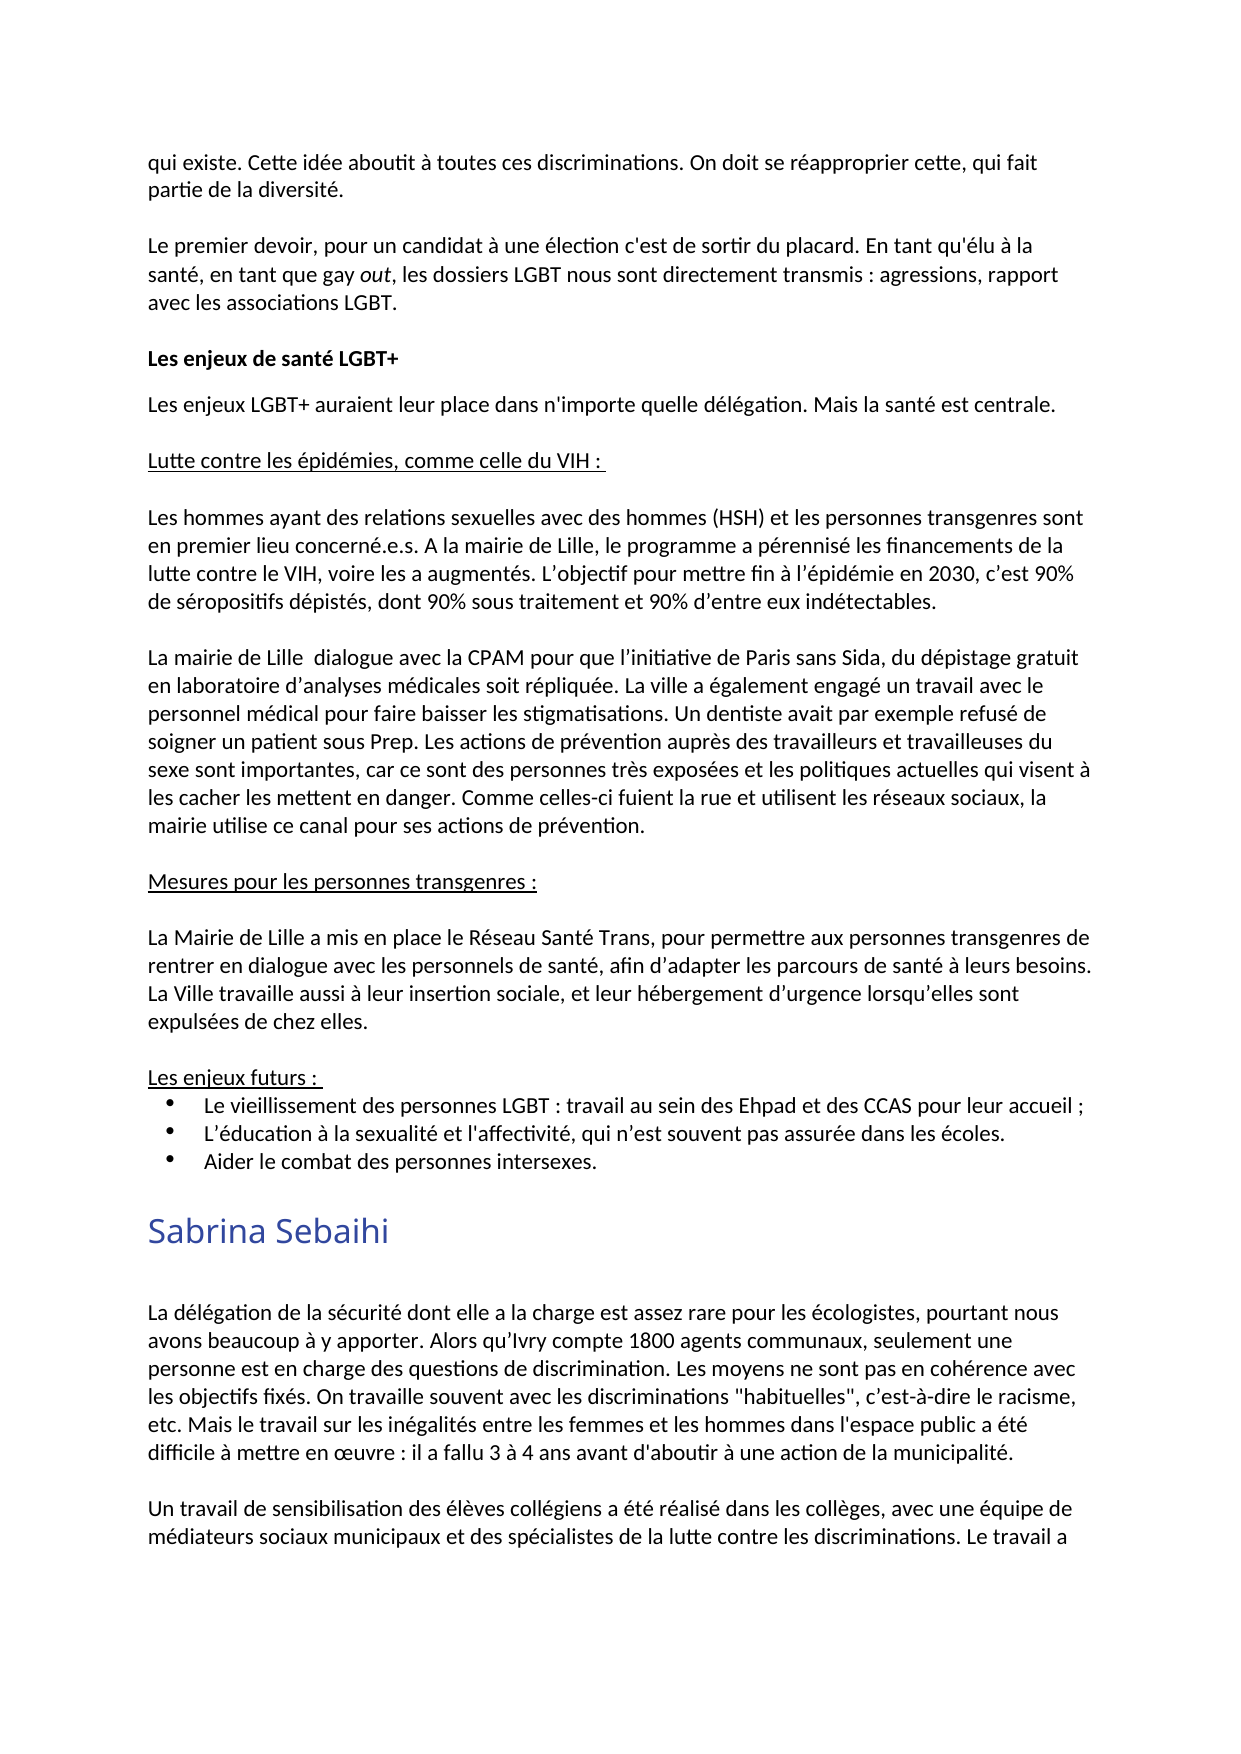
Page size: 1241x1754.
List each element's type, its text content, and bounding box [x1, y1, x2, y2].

text Les enjeux de santé LGBT+ [148, 344, 1093, 372]
subtitle Sabrina Sebaihi [148, 1207, 1093, 1298]
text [148, 148, 1093, 204]
text Mesures pour les personnes transgenres : [148, 867, 1093, 895]
text Le premier devoir, pour un candidat à une élection c'est de sortir du placard. En tant qu'élu à la santé, en tant que gay out, les dossiers LGBT nous sont directement transmis : agressions, rapport avec les associations LGBT. [148, 232, 1093, 316]
text La Mairie de Lille a mis en place le Réseau Santé Trans, pour permettre aux personnes transgenres de rentrer en dialogue avec les personnels de santé, afin d’adapter les parcours de santé à leurs besoins. La Ville travaille aussi à leur insertion sociale, et leur hébergement d’urgence lorsqu’elles sont expulsées de chez elles. [148, 923, 1093, 1035]
text La délégation de la sécurité dont elle a la charge est assez rare pour les écologistes, pourtant nous avons beaucoup à y apporter. Alors qu’Ivry compte 1800 agents communaux, seulement une personne est en charge des questions de discrimination. Les moyens ne sont pas en cohérence avec les objectifs fixés. On travaille souvent avec les discriminations "habituelles", c’est-à-dire le racisme, etc. Mais le travail sur les inégalités entre les femmes et les hommes dans l'espace public a été difficile à mettre en œuvre : il a fallu 3 à 4 ans avant d'aboutir à une action de la municipalité. [148, 1298, 1093, 1466]
list L’éducation à la sexualité et l'affectivité, qui n’est souvent pas assurée dans les écoles. [166, 1119, 1093, 1147]
list Aider le combat des personnes intersexes. [166, 1147, 1093, 1175]
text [148, 1494, 1093, 1550]
text Les enjeux LGBT+ auraient leur place dans n'importe quelle délégation. Mais la santé est centrale. [148, 391, 1093, 419]
text Les hommes ayant des relations sexuelles avec des hommes (HSH) et les personnes transgenres sont en premier lieu concerné.e.s. A la mairie de Lille, le programme a pérennisé les financements de la lutte contre le VIH, voire les a augmentés. L’objectif pour mettre fin à l’épidémie en 2030, c’est 90% de séropositifs dépistés, dont 90% sous traitement et 90% d’entre eux indétectables. [148, 503, 1093, 615]
text Lutte contre les épidémies, comme celle du VIH : [148, 447, 1093, 475]
text La mairie de Lille dialogue avec la CPAM pour que l’initiative de Paris sans Sida, du dépistage gratuit en laboratoire d’analyses médicales soit répliquée. La ville a également engagé un travail avec le personnel médical pour faire baisser les stigmatisations. Un dentiste avait par exemple refusé de soigner un patient sous Prep. Les actions de prévention auprès des travailleurs et travailleuses du sexe sont importantes, car ce sont des personnes très exposées et les politiques actuelles qui visent à les cacher les mettent en danger. Comme celles-ci fuient la rue et utilisent les réseaux sociaux, la mairie utilise ce canal pour ses actions de prévention. [148, 643, 1093, 839]
list Le vieillissement des personnes LGBT : travail au sein des Ehpad et des CCAS pour leur accueil ; [166, 1091, 1093, 1119]
text Les enjeux futurs : [148, 1063, 1093, 1091]
